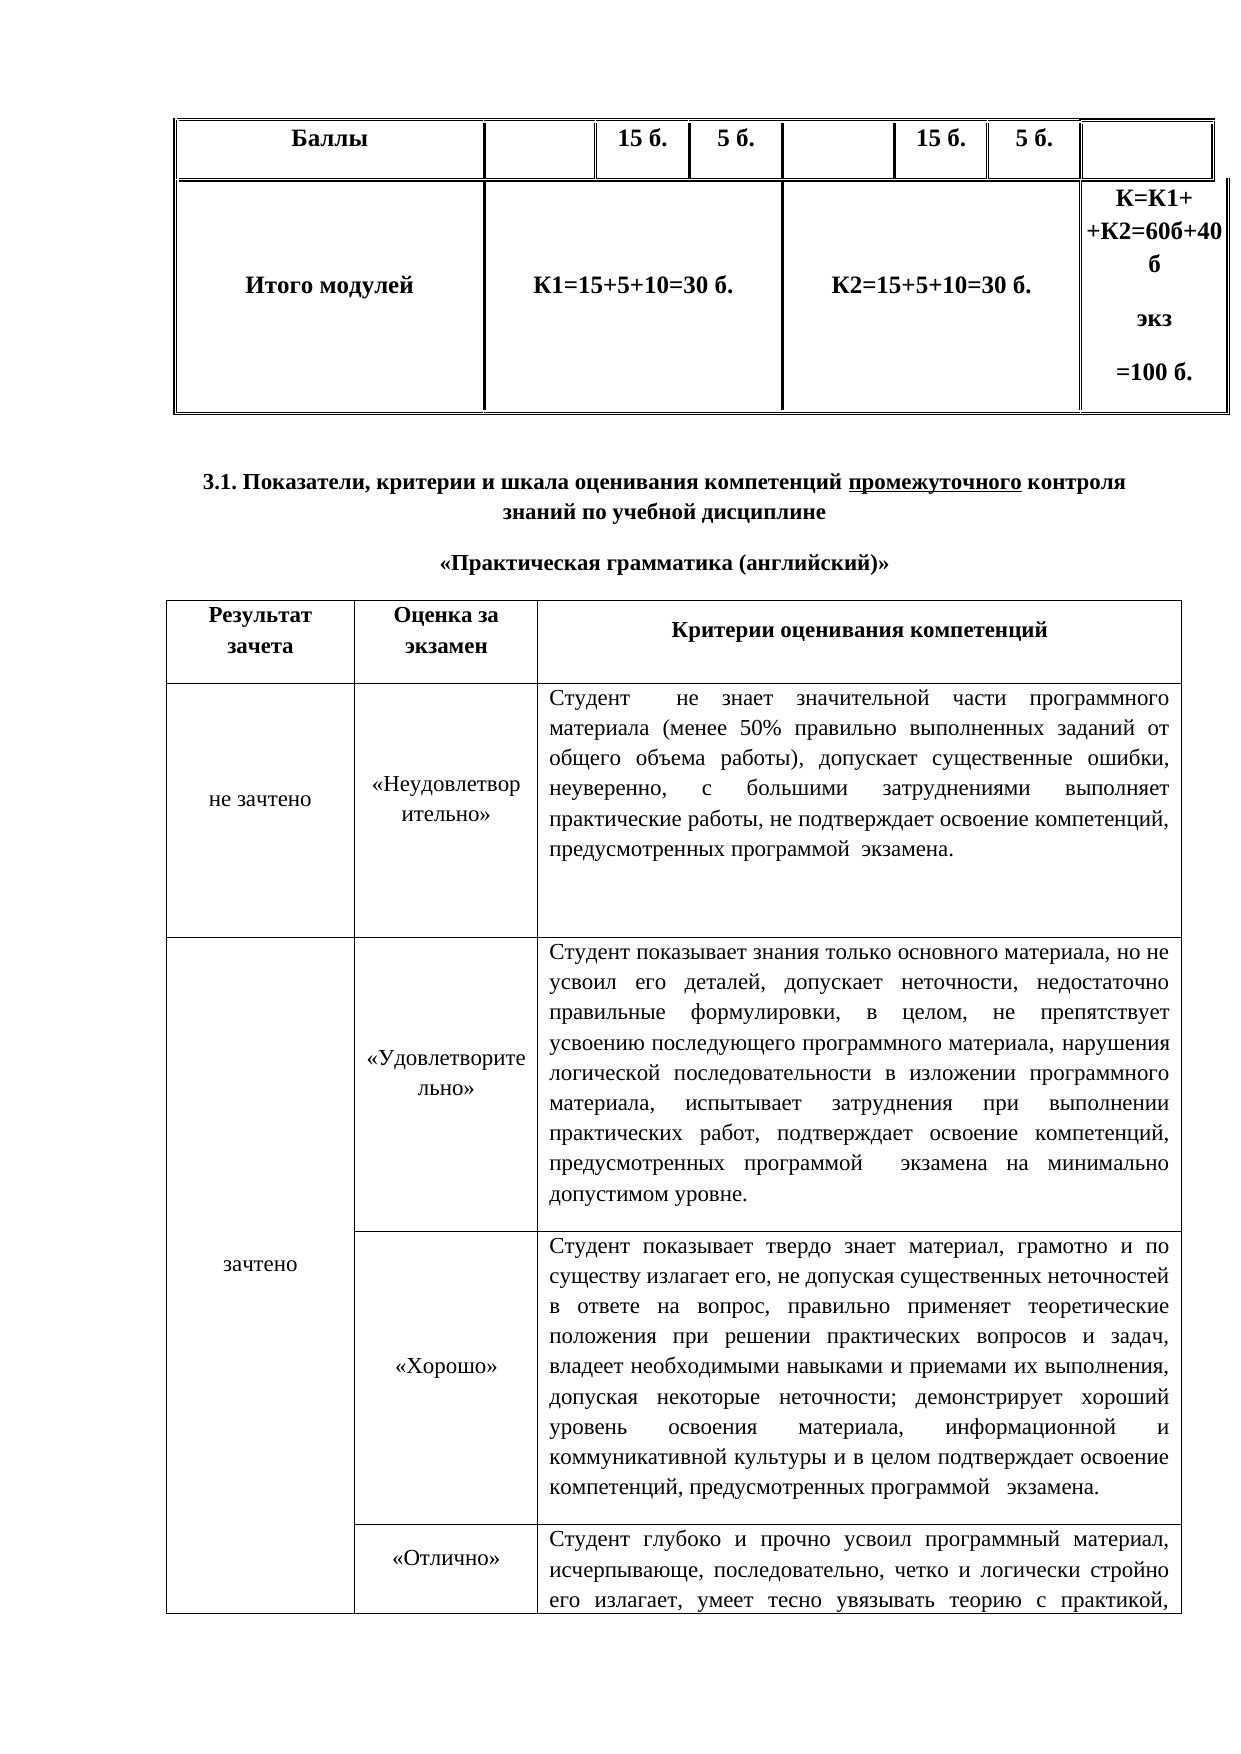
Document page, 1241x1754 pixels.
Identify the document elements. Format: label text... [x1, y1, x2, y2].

text 3.1. Показатели, критерии и шкала оценивания компетенций промежуточного контроля знаний по учебной дисциплине [177, 468, 1152, 525]
table_cell «Неудовлетворительно» [355, 684, 537, 937]
table_header Критерии оценивания компетенций [538, 601, 1181, 683]
table_cell Студент показывает знания только основного материала, но не усвоил его деталей, допускает неточности, недостаточно правильные формулировки, в целом, не препятствует усвоению последующего программного материала, нарушения логической последовательности в изложении программного материала, испытывает затруднения при выполнении практических работ, подтверждает освоение компетенций, предусмотренных программой экзамена на минимально допустимом уровне. [538, 938, 1181, 1231]
table_header Результат зачета [167, 601, 354, 683]
table_cell «Отлично» [355, 1525, 537, 1613]
table_cell К1=15+5+10=30 б. [484, 182, 782, 412]
table_cell 15 б. [596, 119, 689, 178]
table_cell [538, 1525, 1181, 1613]
table_cell «Хорошо» [355, 1232, 537, 1524]
table_cell 15 б. [894, 121, 987, 178]
table_cell Студент показывает твердо знает материал, грамотно и по существу излагает его, не допуская существенных неточностей в ответе на вопрос, правильно применяет теоретические положения при решении практических вопросов и задач, владеет необходимыми навыками и приемами их выполнения, допуская некоторые неточности; демонстрирует хороший уровень освоения материала, информационной и коммуникативной культуры и в целом подтверждает освоение компетенций, предусмотренных программой экзамена. [538, 1232, 1181, 1524]
table_cell 5 б. [988, 121, 1081, 178]
table_cell 5 б. [689, 121, 782, 178]
table_cell К2=15+5+10=30 б. [782, 181, 1081, 412]
table_cell Баллы [177, 119, 484, 178]
table_cell К=К1++К2=60б+40б экз =100 б. [1081, 178, 1226, 412]
table_cell зачтено [167, 938, 354, 1613]
table_cell Студент не знает значительной части программного материала (менее 50% правильно выполненных заданий от общего объема работы), допускает существенные ошибки, неуверенно, с большими затруднениями выполняет практические работы, не подтверждает освоение компетенций, предусмотренных программой экзамена. [538, 684, 1181, 937]
table_header Оценка за экзамен [355, 601, 537, 683]
table_cell Итого модулей [175, 178, 484, 412]
table_cell не зачтено [167, 684, 354, 937]
table_cell [782, 121, 894, 178]
table_cell [484, 121, 596, 178]
text «Практическая грамматика (английский)» [177, 549, 1152, 576]
table_cell «Удовлетворительно» [355, 938, 537, 1231]
